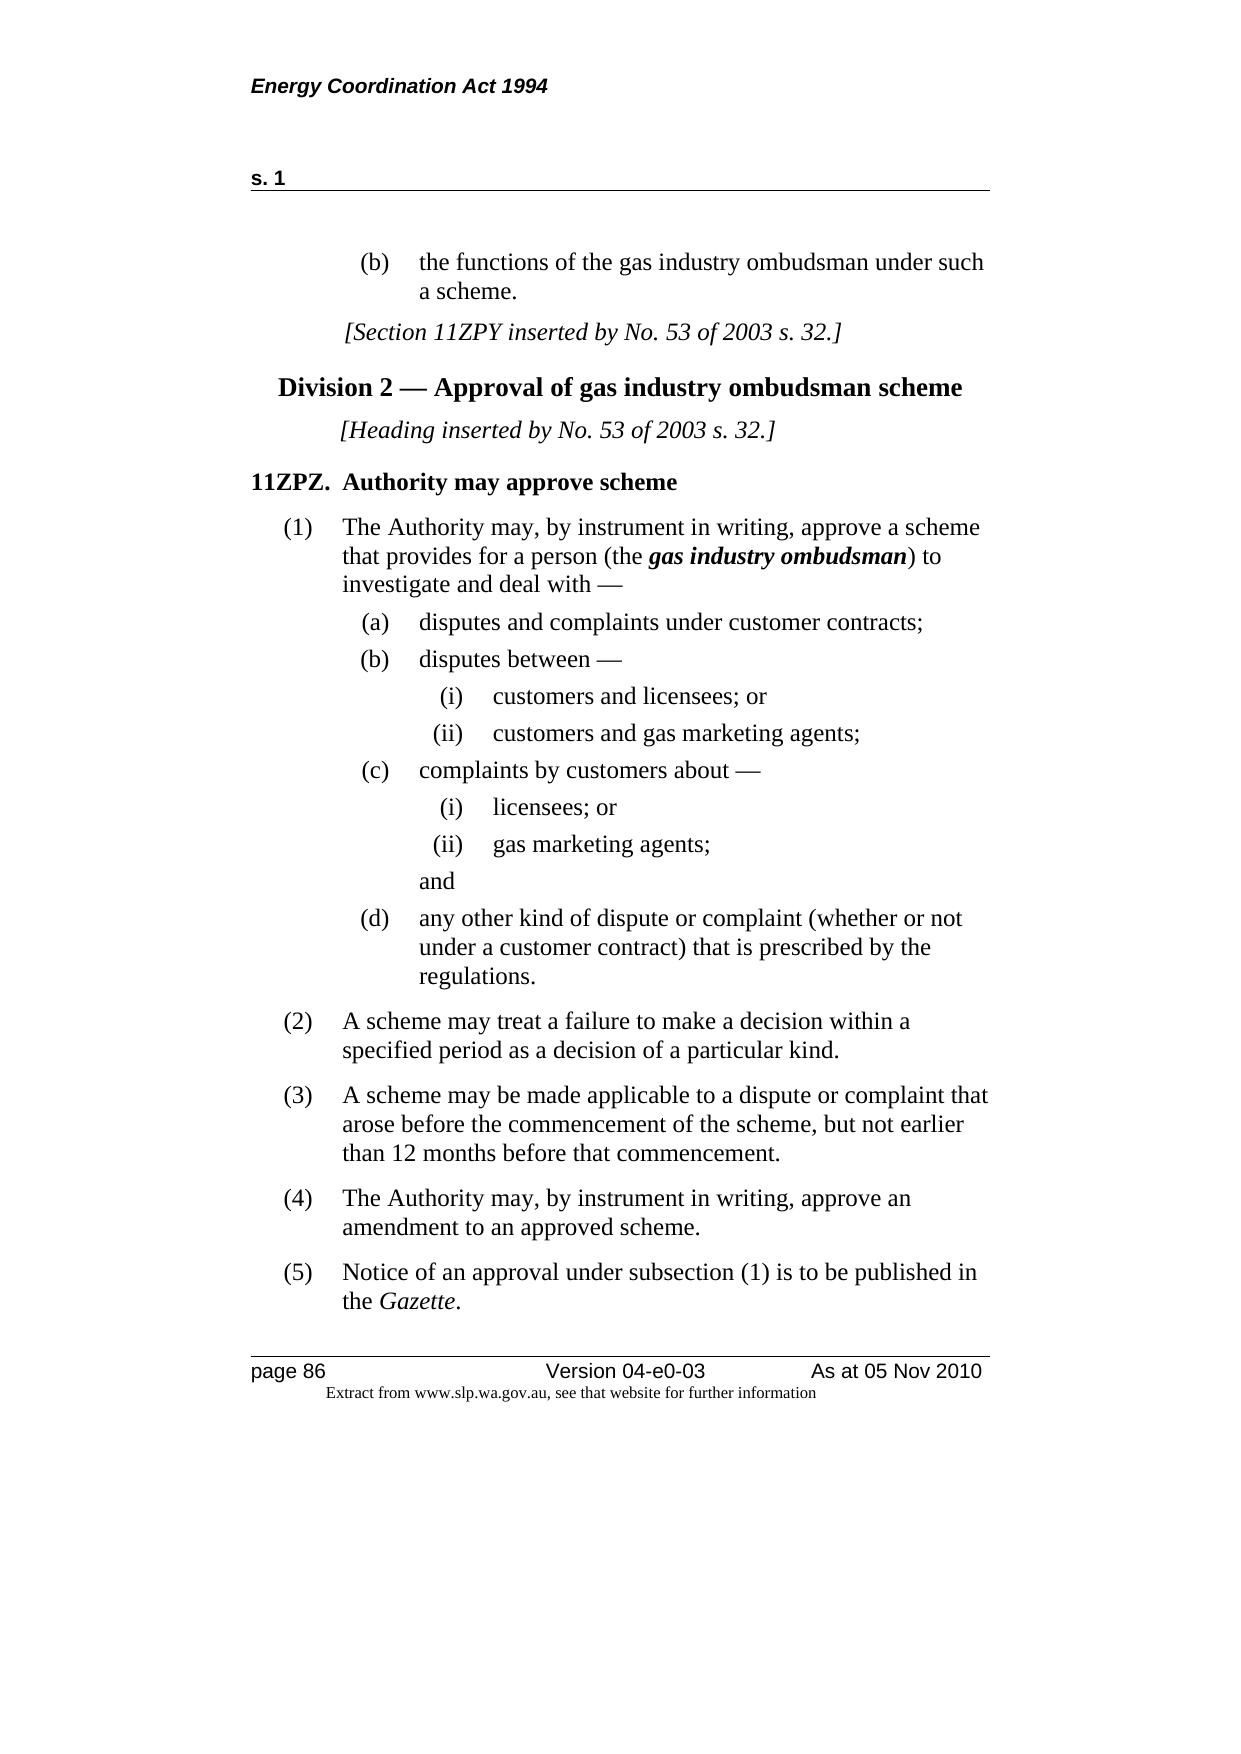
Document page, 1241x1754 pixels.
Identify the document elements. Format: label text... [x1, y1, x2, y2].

text (c) complaints by customers about — [251, 755, 990, 784]
subtitle [Heading inserted by No. 53 of 2003 s. 32.] [251, 415, 990, 444]
text (4) The Authority may, by instrument in writing, approve an amendment to an approved scheme. [251, 1183, 990, 1241]
text (d) any other kind of dispute or complaint (whether or not under a customer contract) that is prescribed by the regulations. [251, 903, 990, 989]
text (a) disputes and complaints under customer contracts; [251, 607, 990, 635]
text (3) A scheme may be made applicable to a dispute or complaint that arose before the commencement of the scheme, but not earlier than 12 months before that commencement. [251, 1080, 990, 1167]
text (b) disputes between — [251, 644, 990, 672]
text (i) customers and licensees; or [251, 681, 990, 709]
text (b) the functions of the gas industry ombudsman under such a scheme. [251, 247, 990, 305]
text (i) licensees; or [251, 792, 990, 821]
text [Section 11ZPY inserted by No. 53 of 2003 s. 32.] [251, 317, 990, 346]
text (1) The Authority may, by instrument in writing, approve a scheme that provides for a person (the gas industry ombudsman) to investigate and deal with — [251, 512, 990, 598]
text (ii) customers and gas marketing agents; [251, 718, 990, 747]
subtitle 11ZPZ. Authority may approve scheme [251, 467, 990, 495]
text (5) Notice of an approval under subsection (1) is to be published in the Gazette. [251, 1257, 990, 1315]
text (2) A scheme may treat a failure to make a decision within a specified period as a decision of a particular kind. [251, 1006, 990, 1064]
subtitle Division 2 — Approval of gas industry ombudsman scheme [251, 371, 990, 402]
text (ii) gas marketing agents; [251, 829, 990, 858]
text and [251, 866, 990, 895]
